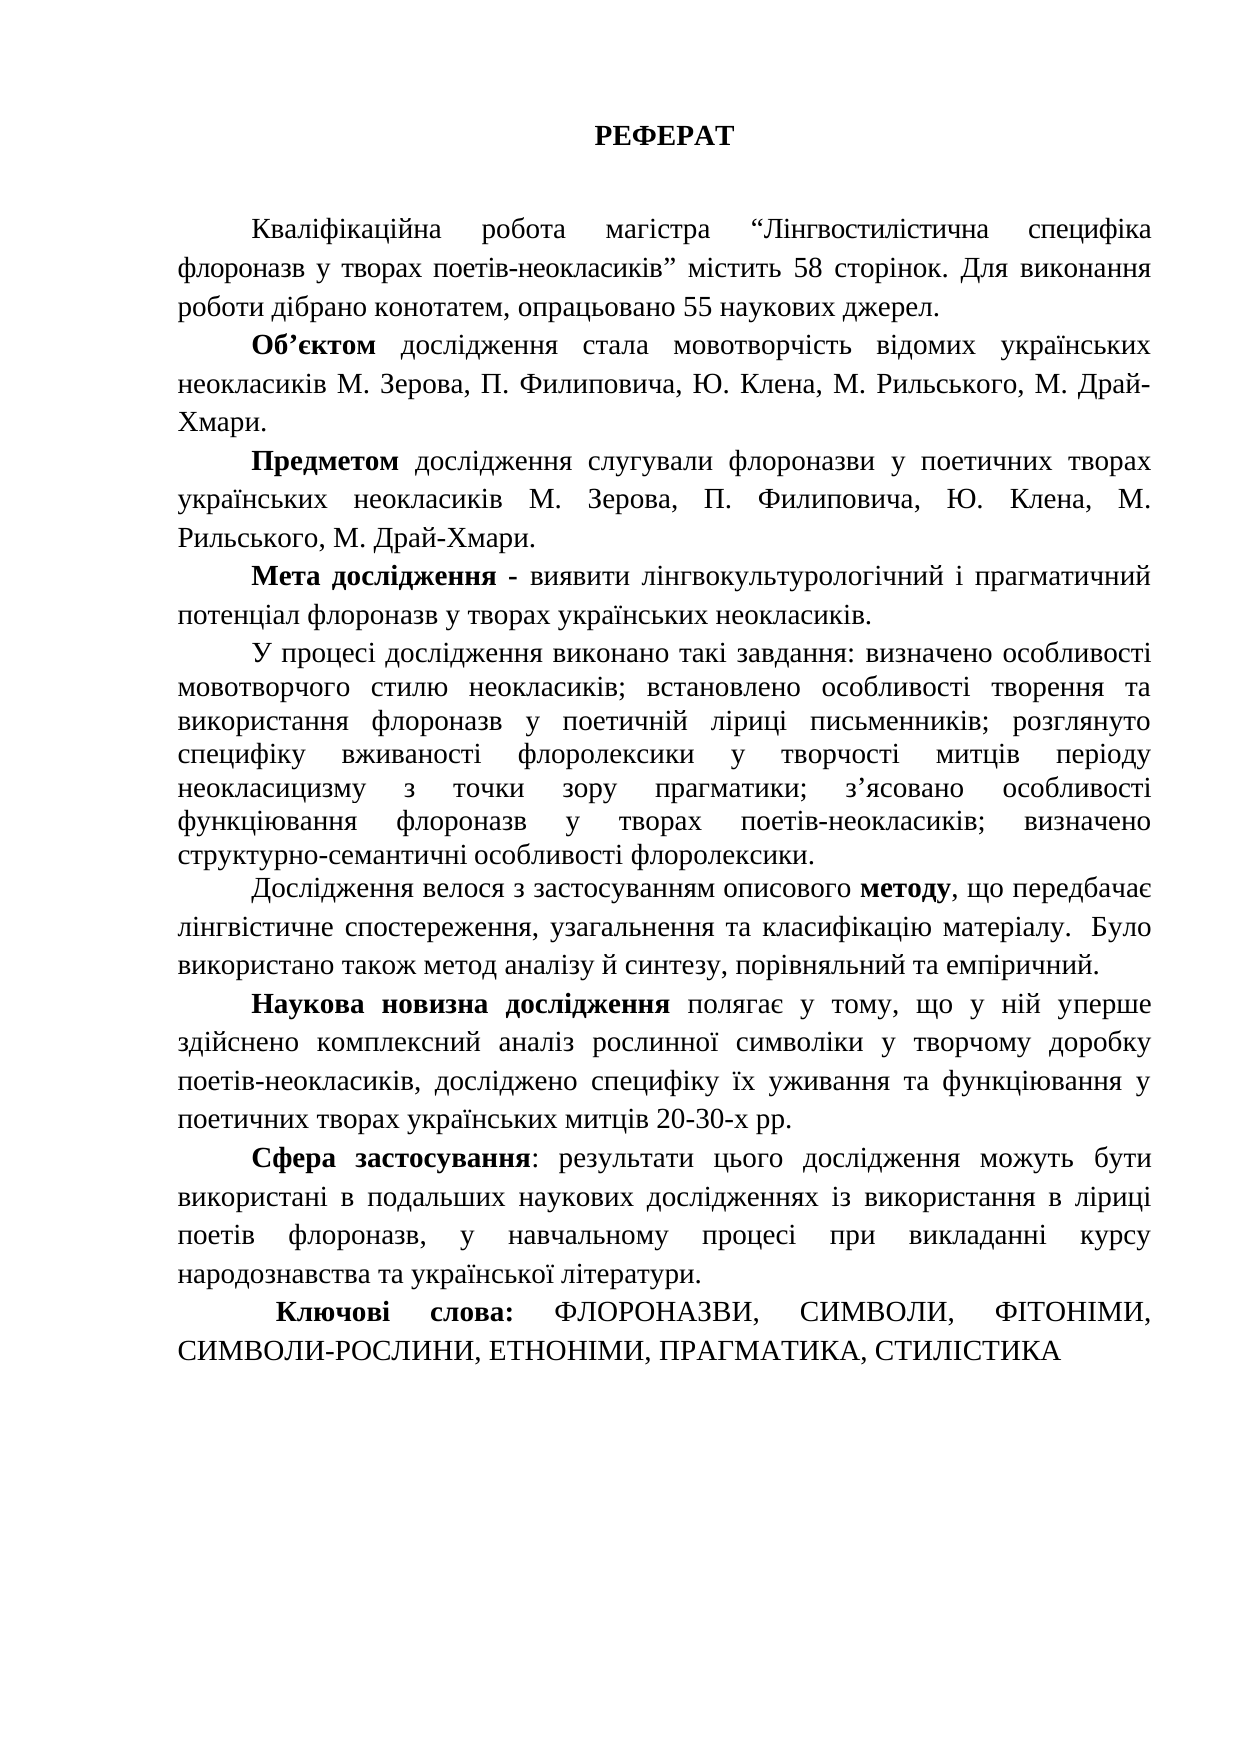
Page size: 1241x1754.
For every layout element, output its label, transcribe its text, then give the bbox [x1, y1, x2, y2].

text Ключові слова: ФЛОРОНАЗВИ, СИМВОЛИ, ФІТОНІМИ, СИМВОЛИ-РОСЛИНИ, ЕТНОНІМИ, ПРАГМАТИКА, СТИЛІСТИКА [177, 1294, 1152, 1366]
text Мета дослідження - виявити лінгвокультурологічний і прагматичний потенціал флороназв у творах українських неокласиків. [177, 558, 1152, 631]
text У процесі дослідження виконано такі завдання: визначено особливості мовотворчого стилю неокласиків; встановлено особливості творення та використання флороназв у поетичній ліриці письменників; розглянуто специфіку вживаності флоролексики у творчості митців періоду неокласицизму з точки зору прагматики; з’ясовано особливості функціювання флороназв у творах поетів-неокласиків; визначено структурно-семантичні особливості флоролексики. [177, 636, 1152, 870]
text Об’єктом дослідження стала мовотворчість відомих українських неокласиків М. Зерова, П. Филиповича, Ю. Клена, М. Рильського, М. Драй-Хмари. [177, 327, 1152, 438]
text Наукова новизна дослідження полягає у тому, що у ній уперше здійснено комплексний аналіз рослинної символіки у творчому доробку поетів-неокласиків, досліджено специфіку їх уживання та функціювання у поетичних творах українських митців 20-30-х рр. [177, 986, 1152, 1135]
text Сфера застосування: результати цього дослідження можуть бути використані в подальших наукових дослідженнях із використання в ліриці поетів флороназв, у навчальному процесі при викладанні курсу народознавства та української літератури. [177, 1140, 1152, 1289]
text Кваліфікаційна робота магістра “Лінгвостилістична специфіка флороназв у творах поетів-неокласиків” містить 58 сторінок. Для виконання роботи дібрано конотатем, опрацьовано 55 наукових джерел. [177, 212, 1152, 322]
text Дослідження велося з застосуванням описового методу, що передбачає лінгвістичне спостереження, узагальнення та класифікацію матеріалу. Було використано також метод аналізу й синтезу, порівняльний та емпіричний. [177, 870, 1152, 981]
text Предметом дослідження слугували флороназви у поетичних творах українських неокласиків М. Зерова, П. Филиповича, Ю. Клена, М. Рильського, М. Драй-Хмари. [177, 443, 1152, 553]
text РЕФЕРАТ [177, 118, 1152, 152]
